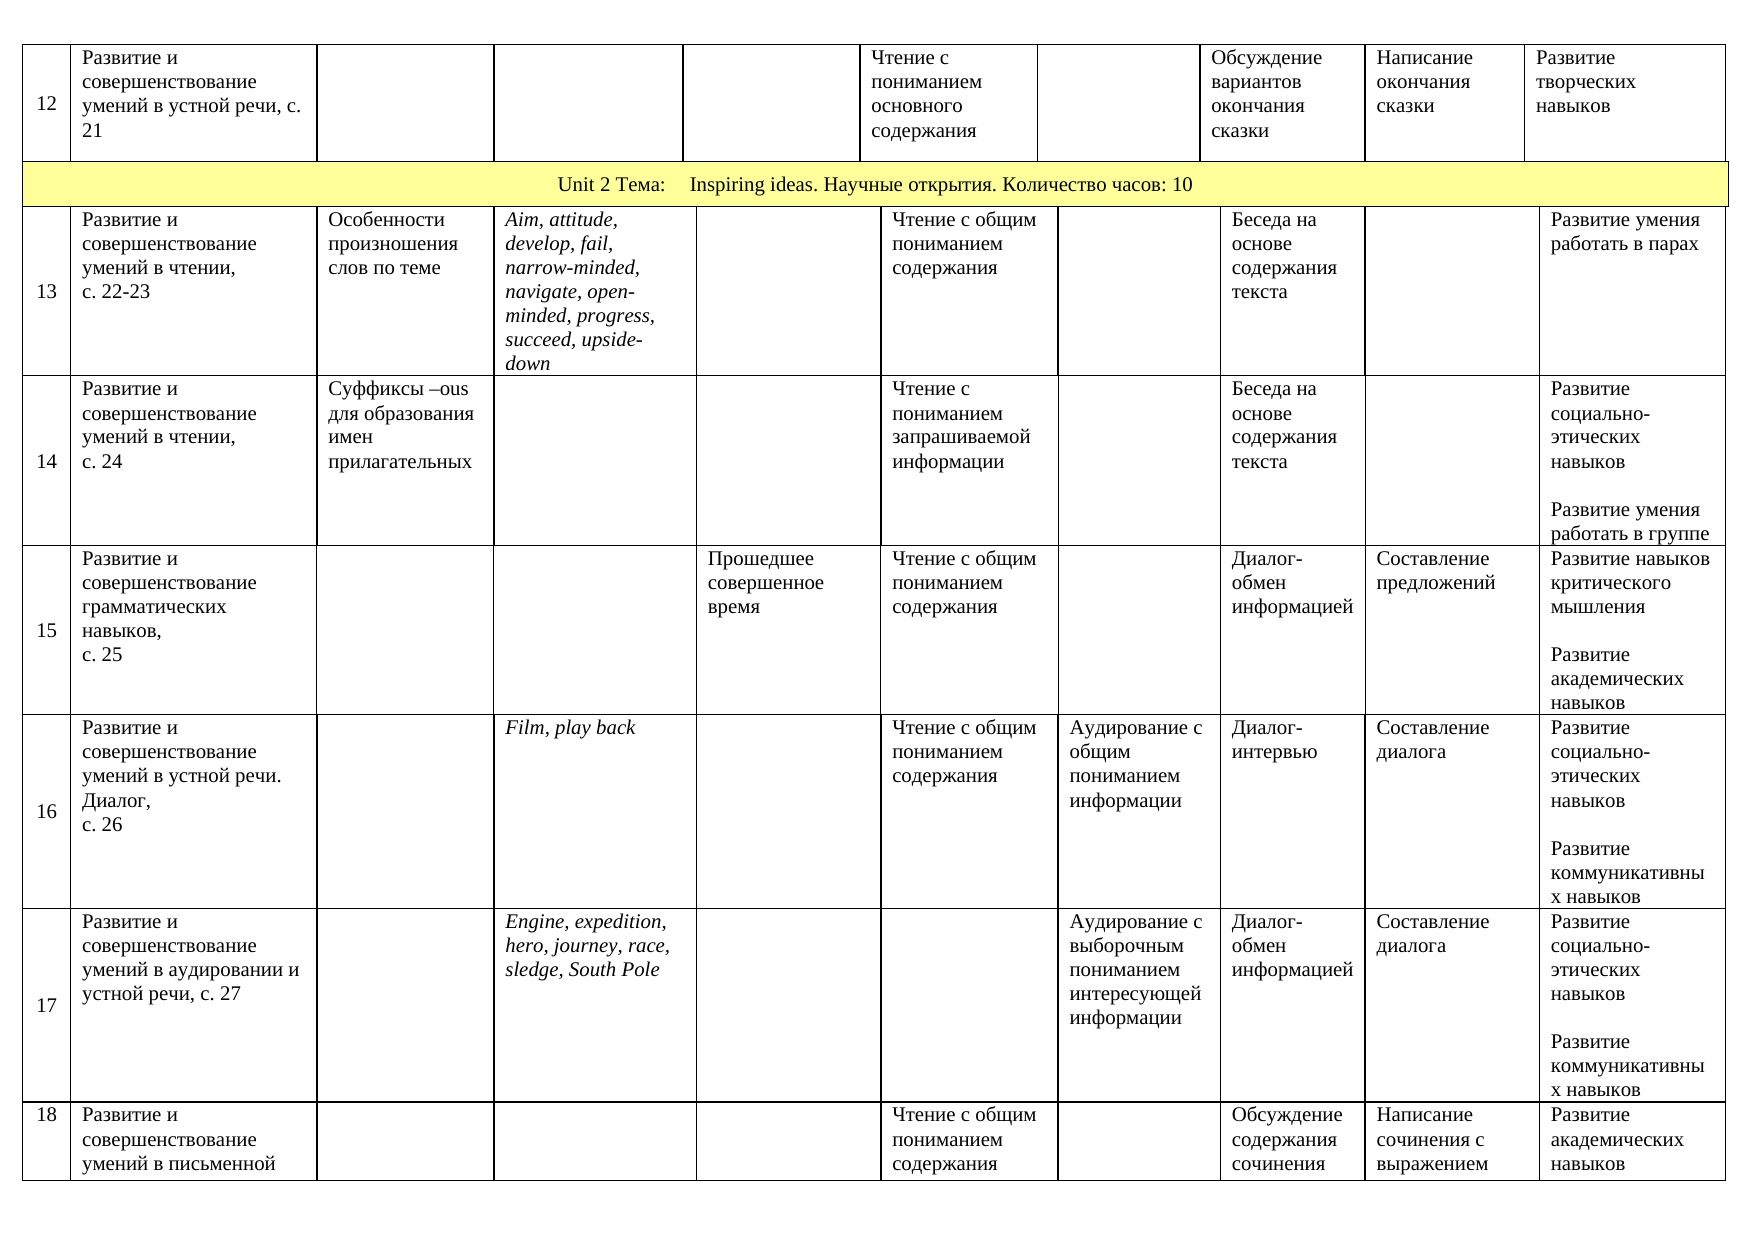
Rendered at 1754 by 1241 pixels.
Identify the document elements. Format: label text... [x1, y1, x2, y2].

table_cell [71, 1103, 316, 1180]
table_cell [882, 1103, 1057, 1180]
table_cell [318, 715, 493, 908]
table_cell Развитие творческих навыков [1525, 45, 1725, 161]
table_cell Прошедшее совершенное время [697, 546, 880, 714]
table_cell Развитие и совершенствование умений в аудировании и устной речи, с. 27 [71, 909, 316, 1101]
table_cell [697, 909, 880, 1101]
table_cell [1059, 207, 1220, 375]
table_cell Написание окончания сказки [1366, 45, 1524, 161]
table_cell Развитие и совершенствование умений в чтении, с. 22-23 [71, 207, 316, 375]
table_cell Развитие социально-этических навыков Развитие умения работать в группе [1540, 376, 1725, 545]
table_cell [1059, 376, 1220, 545]
table_cell [697, 715, 880, 908]
table_cell 16 [23, 715, 70, 908]
table_cell Чтение с общим пониманием содержания [882, 207, 1057, 375]
table_cell [697, 1103, 880, 1180]
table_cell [1221, 1103, 1364, 1180]
table_cell 13 [23, 207, 70, 375]
table_cell Aim, attitude, develop, fail, narrow-minded, navigate, open-minded, progress, succeed, upside-down [495, 207, 696, 375]
table_cell [318, 909, 493, 1101]
table_cell Развитие социально-этических навыков Развитие коммуникативных навыков [1540, 715, 1725, 908]
table_cell Развитие навыков критического мышления Развитие академических навыков [1540, 546, 1725, 714]
table_cell Film, play back [495, 715, 696, 908]
table_cell Аудирование с выборочным пониманием интересующей информации [1059, 909, 1220, 1101]
table_cell Engine, expedition, hero, journey, race, sledge, South Pole [495, 909, 696, 1101]
table_cell Беседа на основе содержания текста [1221, 376, 1365, 545]
table_cell Диалог-обмен информацией [1221, 909, 1364, 1101]
table_cell Диалог-обмен информацией [1221, 546, 1365, 714]
table_cell [1366, 207, 1539, 375]
table_cell [494, 546, 696, 714]
table_cell [318, 1103, 493, 1180]
table_cell Составление предложений [1366, 546, 1539, 714]
table_cell [1059, 546, 1220, 714]
table_cell Развитие и совершенствование умений в чтении, с. 24 [71, 376, 316, 545]
table_cell Развитие умения работать в парах [1540, 207, 1725, 375]
table_cell [684, 45, 859, 161]
table_cell [318, 45, 493, 161]
table_cell Диалог-интервью [1221, 715, 1364, 908]
table_cell [495, 1103, 696, 1180]
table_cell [1366, 1103, 1539, 1180]
table_cell Чтение с пониманием основного содержания [861, 45, 1037, 161]
table_cell [317, 546, 493, 714]
table_cell Обсуждение вариантов окончания сказки [1201, 45, 1364, 161]
table_cell Развитие и совершенствование умений в устной речи. Диалог, с. 26 [71, 715, 316, 908]
table_cell Составление диалога [1366, 715, 1539, 908]
table_cell 18 [23, 1103, 70, 1180]
table_cell [697, 207, 880, 375]
table_cell Особенности произношения слов по теме [318, 207, 493, 375]
table_cell [697, 376, 880, 545]
table_cell [495, 45, 682, 161]
table_cell Суффиксы –ous для образования имен прилагательных [318, 376, 493, 545]
table_cell [495, 376, 696, 545]
table_cell Аудирование с общим пониманием информации [1059, 715, 1220, 908]
table_cell Чтение с общим пониманием содержания [882, 715, 1057, 908]
table_cell 14 [23, 376, 70, 545]
table_cell [1059, 1103, 1220, 1180]
table_cell Развитие социально-этических навыков Развитие коммуникативных навыков [1540, 909, 1725, 1101]
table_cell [1540, 1103, 1725, 1180]
table_cell Развитие и совершенствование умений в устной речи, с. 21 [71, 45, 316, 161]
table_cell [1038, 45, 1199, 161]
table_cell 17 [23, 909, 70, 1101]
table_cell [882, 909, 1057, 1101]
table_cell Беседа на основе содержания текста [1221, 207, 1364, 375]
table_cell 12 [23, 45, 70, 161]
table_cell Unit 2 Тема: Inspiring ideas. Научные открытия. Количество часов: 10 [23, 162, 1728, 206]
table_cell Чтение с пониманием запрашиваемой информации [882, 376, 1058, 545]
table_cell Составление диалога [1366, 909, 1539, 1101]
table_cell Развитие и совершенствование грамматических навыков, с. 25 [71, 546, 316, 714]
table_cell [1366, 376, 1539, 545]
table_cell Чтение с общим пониманием содержания [881, 546, 1058, 714]
table_cell 15 [23, 546, 70, 714]
